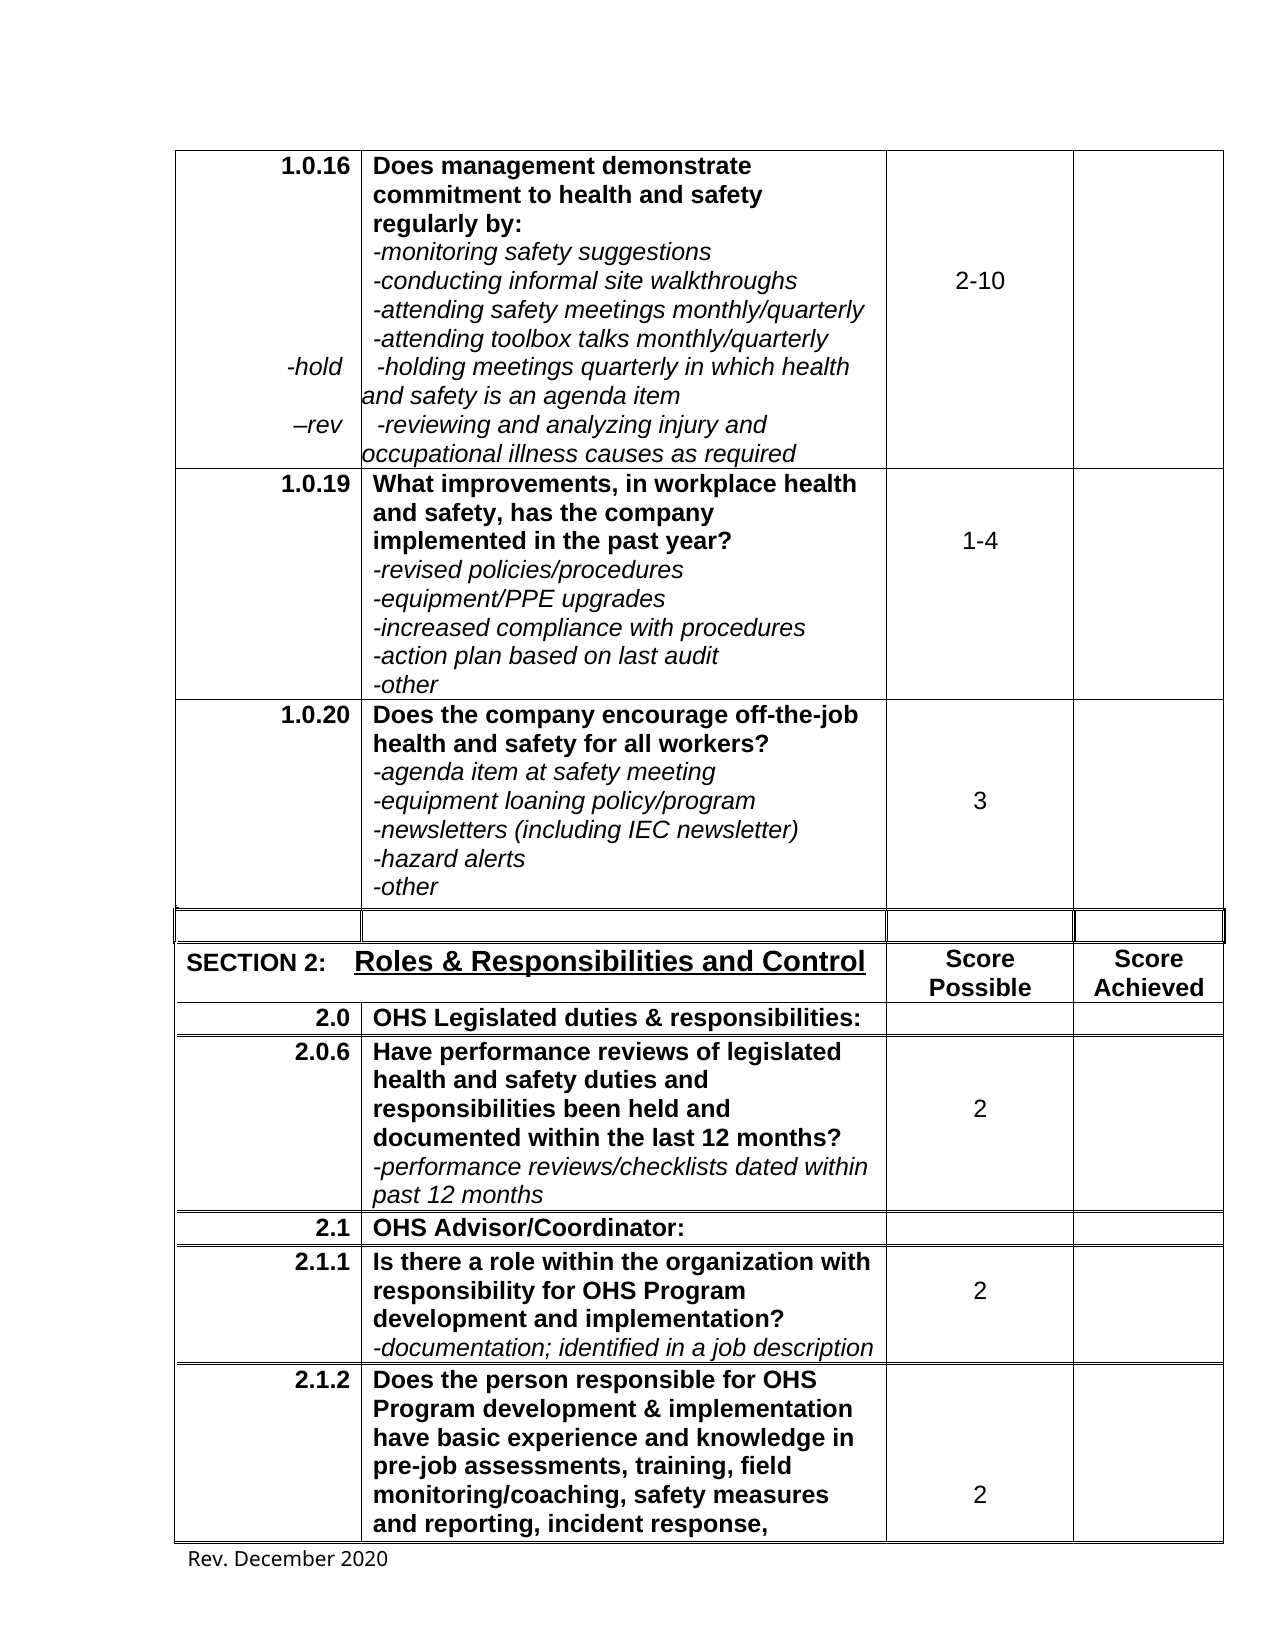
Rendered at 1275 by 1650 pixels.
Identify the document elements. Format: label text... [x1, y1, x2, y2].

table_cell [887, 1003, 1073, 1033]
table_cell 2.1.2 [175, 1362, 361, 1541]
table_cell Does the company encourage off-the-job health and safety for all workers? -agenda item at safety meeting -equipment loaning policy/program -newsletters (including IEC newsletter) -hazard alerts -other [362, 700, 886, 908]
table_cell [888, 911, 1072, 941]
table_cell [363, 911, 885, 941]
table_cell What improvements, in workplace health and safety, has the company implemented in the past year? -revised policies/procedures -equipment/PPE upgrades -increased compliance with procedures -action plan based on last audit -other [362, 469, 886, 699]
table_cell 2 [887, 1365, 1073, 1541]
table_cell 1.0.20 [176, 700, 361, 908]
table_cell 2 [887, 1037, 1073, 1209]
table_cell OHS Legislated duties & responsibilities: [362, 1003, 886, 1033]
table_cell [1076, 911, 1222, 941]
table_cell 2.1 [175, 1210, 361, 1244]
table_cell [1074, 700, 1223, 908]
table_cell Have performance reviews of legislated health and safety duties and responsibilities been held and documented within the last 12 months? -performance reviews/checklists dated within past 12 months [362, 1037, 886, 1209]
table_cell Score Possible [887, 944, 1073, 1002]
table_cell [1074, 1037, 1223, 1209]
table_cell 2-10 [887, 151, 1073, 468]
table_cell Does management demonstrate commitment to health and safety regularly by: -monitoring safety suggestions -conducting informal site walkthroughs -attending safety meetings monthly/quarterly -attending toolbox talks monthly/quarterly -hold -holding meetings quarterly in which health and safety is an agenda item –rev -reviewing and analyzing injury and occupational illness causes as required [362, 151, 886, 468]
table_cell 2.0.6 [175, 1034, 361, 1209]
table_cell 2 [887, 1247, 1073, 1362]
table_cell [887, 1213, 1073, 1244]
table_cell 1-4 [887, 469, 1073, 699]
table_cell Is there a role within the organization with responsibility for OHS Program development and implementation? -documentation; identified in a job description [362, 1247, 886, 1362]
table_cell SECTION 2: Roles & Responsibilities and Control [175, 941, 886, 1002]
table_cell 3 [887, 700, 1073, 908]
table_cell Score Achieved [1074, 944, 1223, 1002]
table_cell OHS Advisor/Coordinator: [362, 1213, 886, 1244]
table_cell [1074, 1247, 1223, 1362]
table_cell [176, 911, 360, 941]
table_cell [1074, 1213, 1223, 1244]
table_cell 2.0 [175, 1002, 361, 1033]
table_cell [1074, 151, 1223, 468]
table_cell 2.1.1 [175, 1244, 361, 1362]
table_cell 1.0.19 [176, 469, 361, 699]
table_cell [1074, 1003, 1223, 1033]
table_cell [362, 1365, 886, 1541]
table_cell [1074, 1365, 1223, 1541]
table_cell 1.0.16 [176, 151, 361, 468]
table_cell [1074, 469, 1223, 699]
